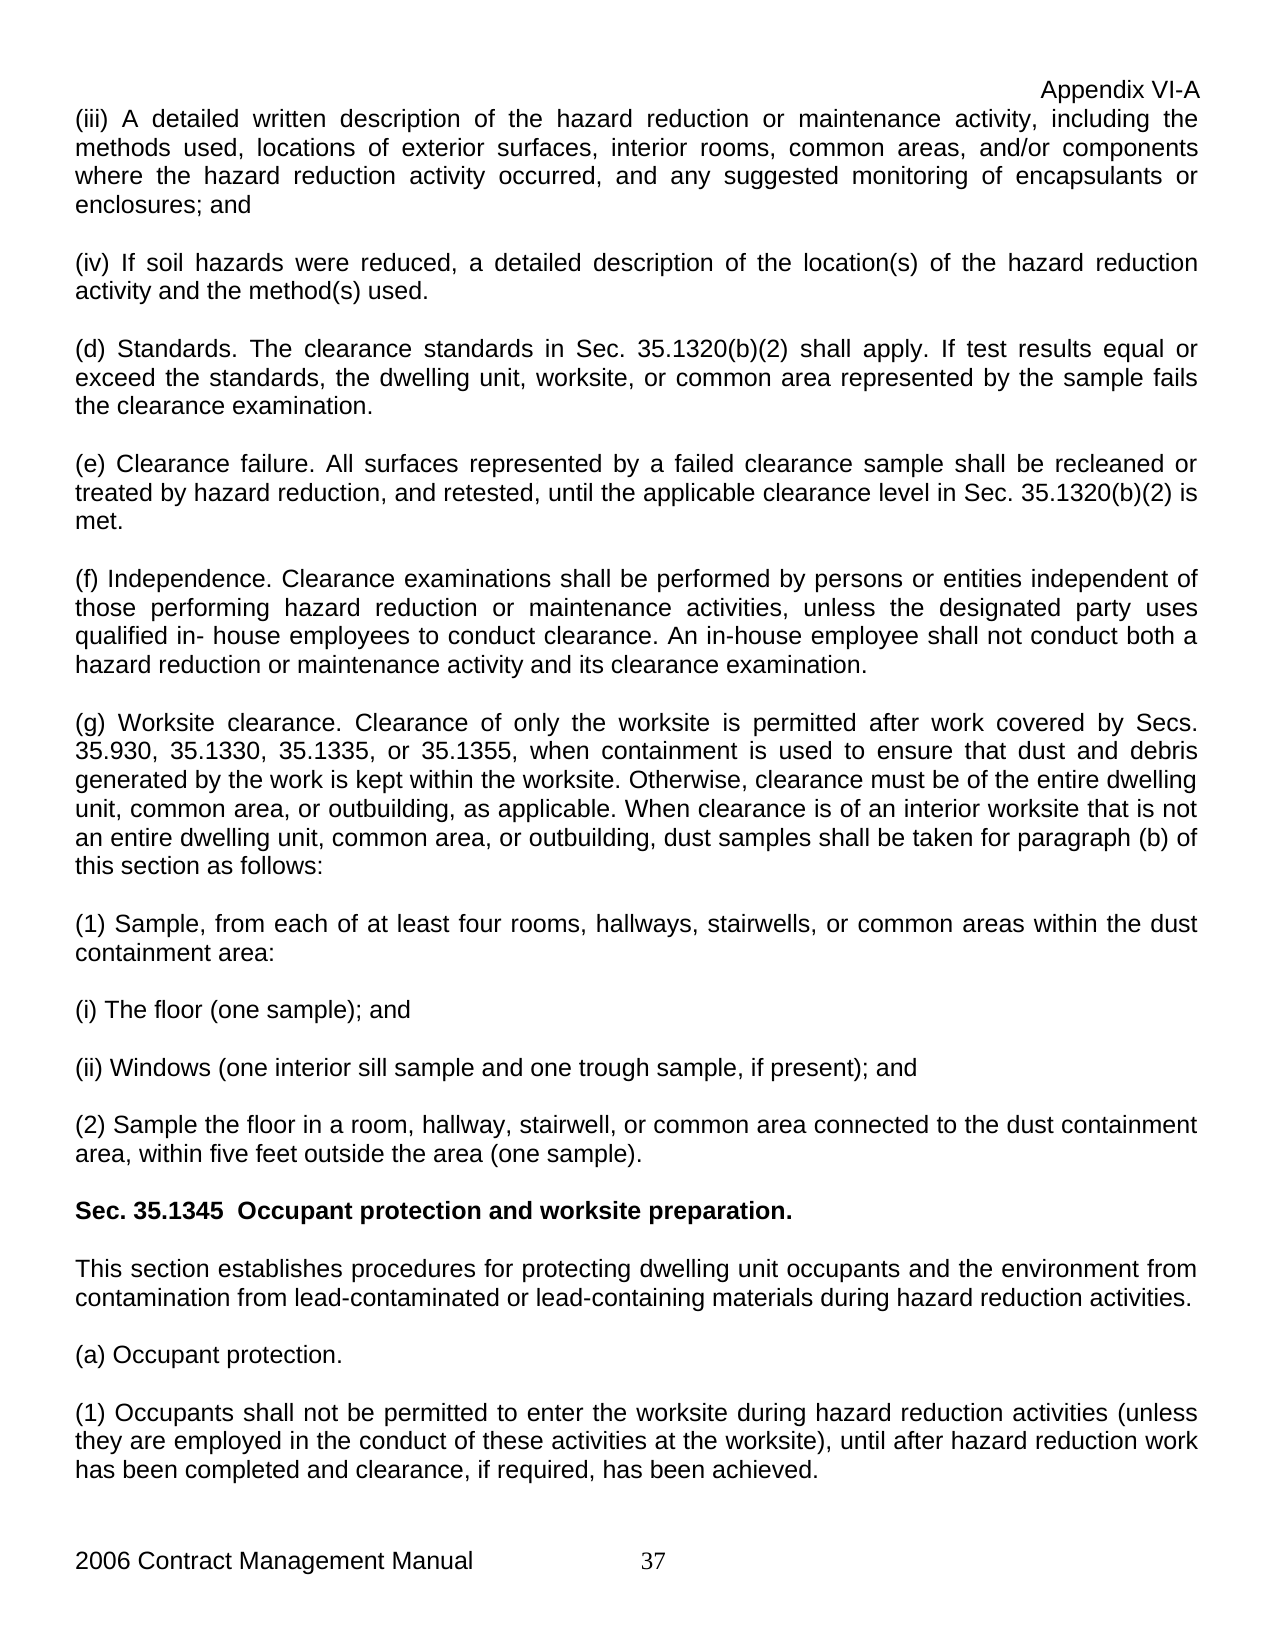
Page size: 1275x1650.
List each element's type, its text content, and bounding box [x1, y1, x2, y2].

text (a) Occupant protection. [75, 1340, 1200, 1369]
text (1) Occupants shall not be permitted to enter the worksite during hazard reduction activities (unless they are employed in the conduct of these activities at the worksite), until after hazard reduction work has been completed and clearance, if required, has been achieved. [75, 1397, 1200, 1484]
text (f) Independence. Clearance examinations shall be performed by persons or entities independent of those performing hazard reduction or maintenance activities, unless the designated party uses qualified in- house employees to conduct clearance. An in-house employee shall not conduct both a hazard reduction or maintenance activity and its clearance examination. [75, 564, 1200, 679]
text (d) Standards. The clearance standards in Sec. 35.1320(b)(2) shall apply. If test results equal or exceed the standards, the dwelling unit, worksite, or common area represented by the sample fails the clearance examination. [75, 334, 1200, 420]
text (2) Sample the floor in a room, hallway, stairwell, or common area connected to the dust containment area, within five feet outside the area (one sample). [75, 1110, 1200, 1167]
text This section establishes procedures for protecting dwelling unit occupants and the environment from contamination from lead-contaminated or lead-containing materials during hazard reduction activities. [75, 1254, 1200, 1311]
text (ii) Windows (one interior sill sample and one trough sample, if present); and [75, 1052, 1200, 1081]
text (g) Worksite clearance. Clearance of only the worksite is permitted after work covered by Secs. 35.930, 35.1330, 35.1335, or 35.1355, when containment is used to ensure that dust and debris generated by the work is kept within the worksite. Otherwise, clearance must be of the entire dwelling unit, common area, or outbuilding, as applicable. When clearance is of an interior worksite that is not an entire dwelling unit, common area, or outbuilding, dust samples shall be taken for paragraph (b) of this section as follows: [75, 707, 1200, 880]
text Sec. 35.1345 Occupant protection and worksite preparation. [75, 1196, 1200, 1225]
text (iv) If soil hazards were reduced, a detailed description of the location(s) of the hazard reduction activity and the method(s) used. [75, 247, 1200, 305]
text (iii) A detailed written description of the hazard reduction or maintenance activity, including the methods used, locations of exterior surfaces, interior rooms, common areas, and/or components where the hazard reduction activity occurred, and any suggested monitoring of encapsulants or enclosures; and [75, 104, 1200, 219]
text (i) The floor (one sample); and [75, 995, 1200, 1024]
text (e) Clearance failure. All surfaces represented by a failed clearance sample shall be recleaned or treated by hazard reduction, and retested, until the applicable clearance level in Sec. 35.1320(b)(2) is met. [75, 449, 1200, 535]
text (1) Sample, from each of at least four rooms, hallways, stairwells, or common areas within the dust containment area: [75, 909, 1200, 966]
